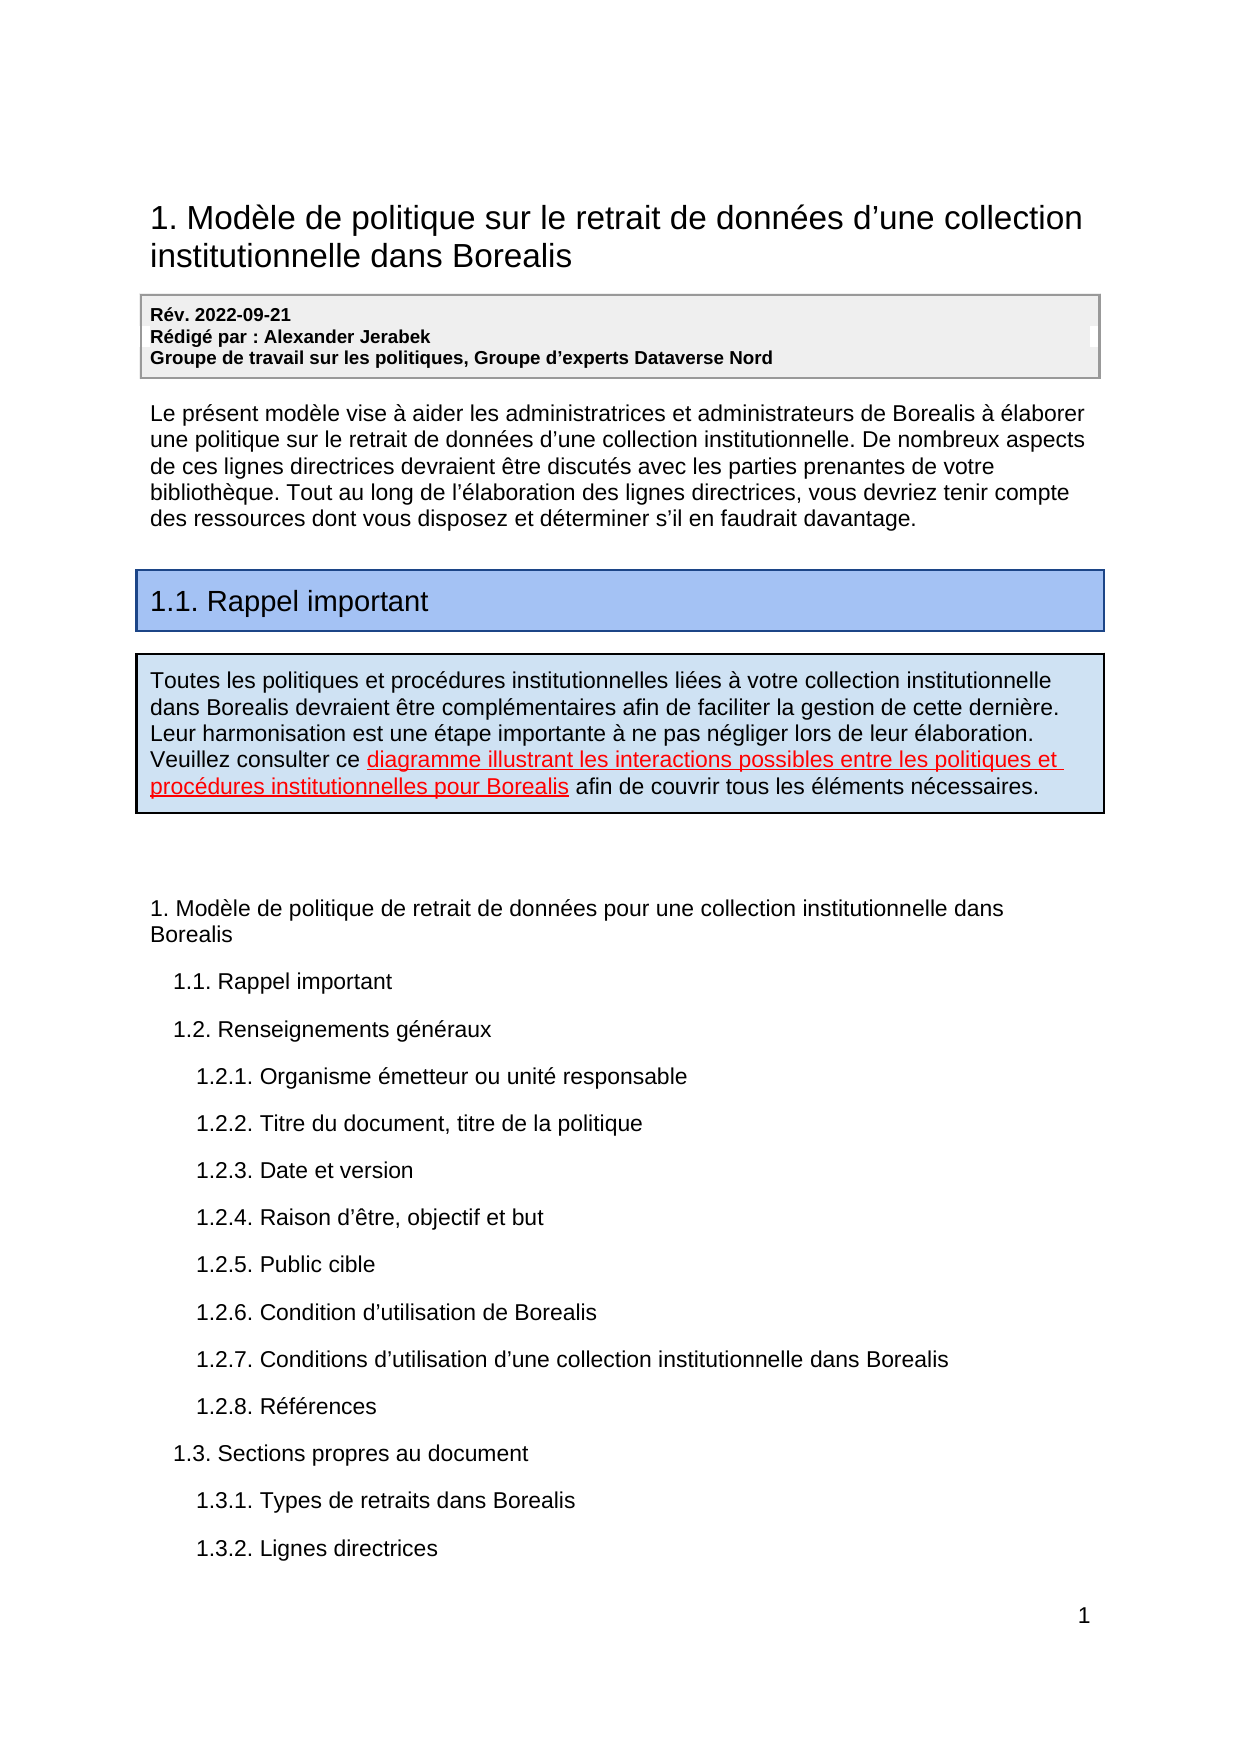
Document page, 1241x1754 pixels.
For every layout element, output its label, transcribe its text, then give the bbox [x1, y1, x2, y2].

subtitle 1.1. Rappel important [138, 571, 1103, 630]
text Rév. 2022-09-21 [142, 296, 1098, 326]
text Groupe de travail sur les politiques, Groupe d’experts Dataverse Nord [142, 337, 1098, 377]
subtitle 1. Modèle de politique sur le retrait de données d’une collection institutionnelle dans Borealis [146, 194, 1094, 279]
text Toutes les politiques et procédures institutionnelles liées à votre collection institutionnelle dans Borealis devraient être complémentaires afin de faciliter la gestion de cette dernière. Leur harmonisation est une étape importante à ne pas négliger lors de leur élaboration. Veuillez consulter ce diagramme illustrant les interactions possibles entre les politiques et procédures institutionnelles pour Borealis afin de couvrir tous les éléments nécessaires. [138, 655, 1103, 812]
text Le présent modèle vise à aider les administratrices et administrateurs de Borealis à élaborer une politique sur le retrait de données d’une collection institutionnelle. De nombreux aspects de ces lignes directrices devraient être discutés avec les parties prenantes de votre bibliothèque. Tout au long de l’élaboration des lignes directrices, vous devriez tenir compte des ressources dont vous disposez et déterminer s’il en faudrait davantage. [150, 400, 1090, 532]
